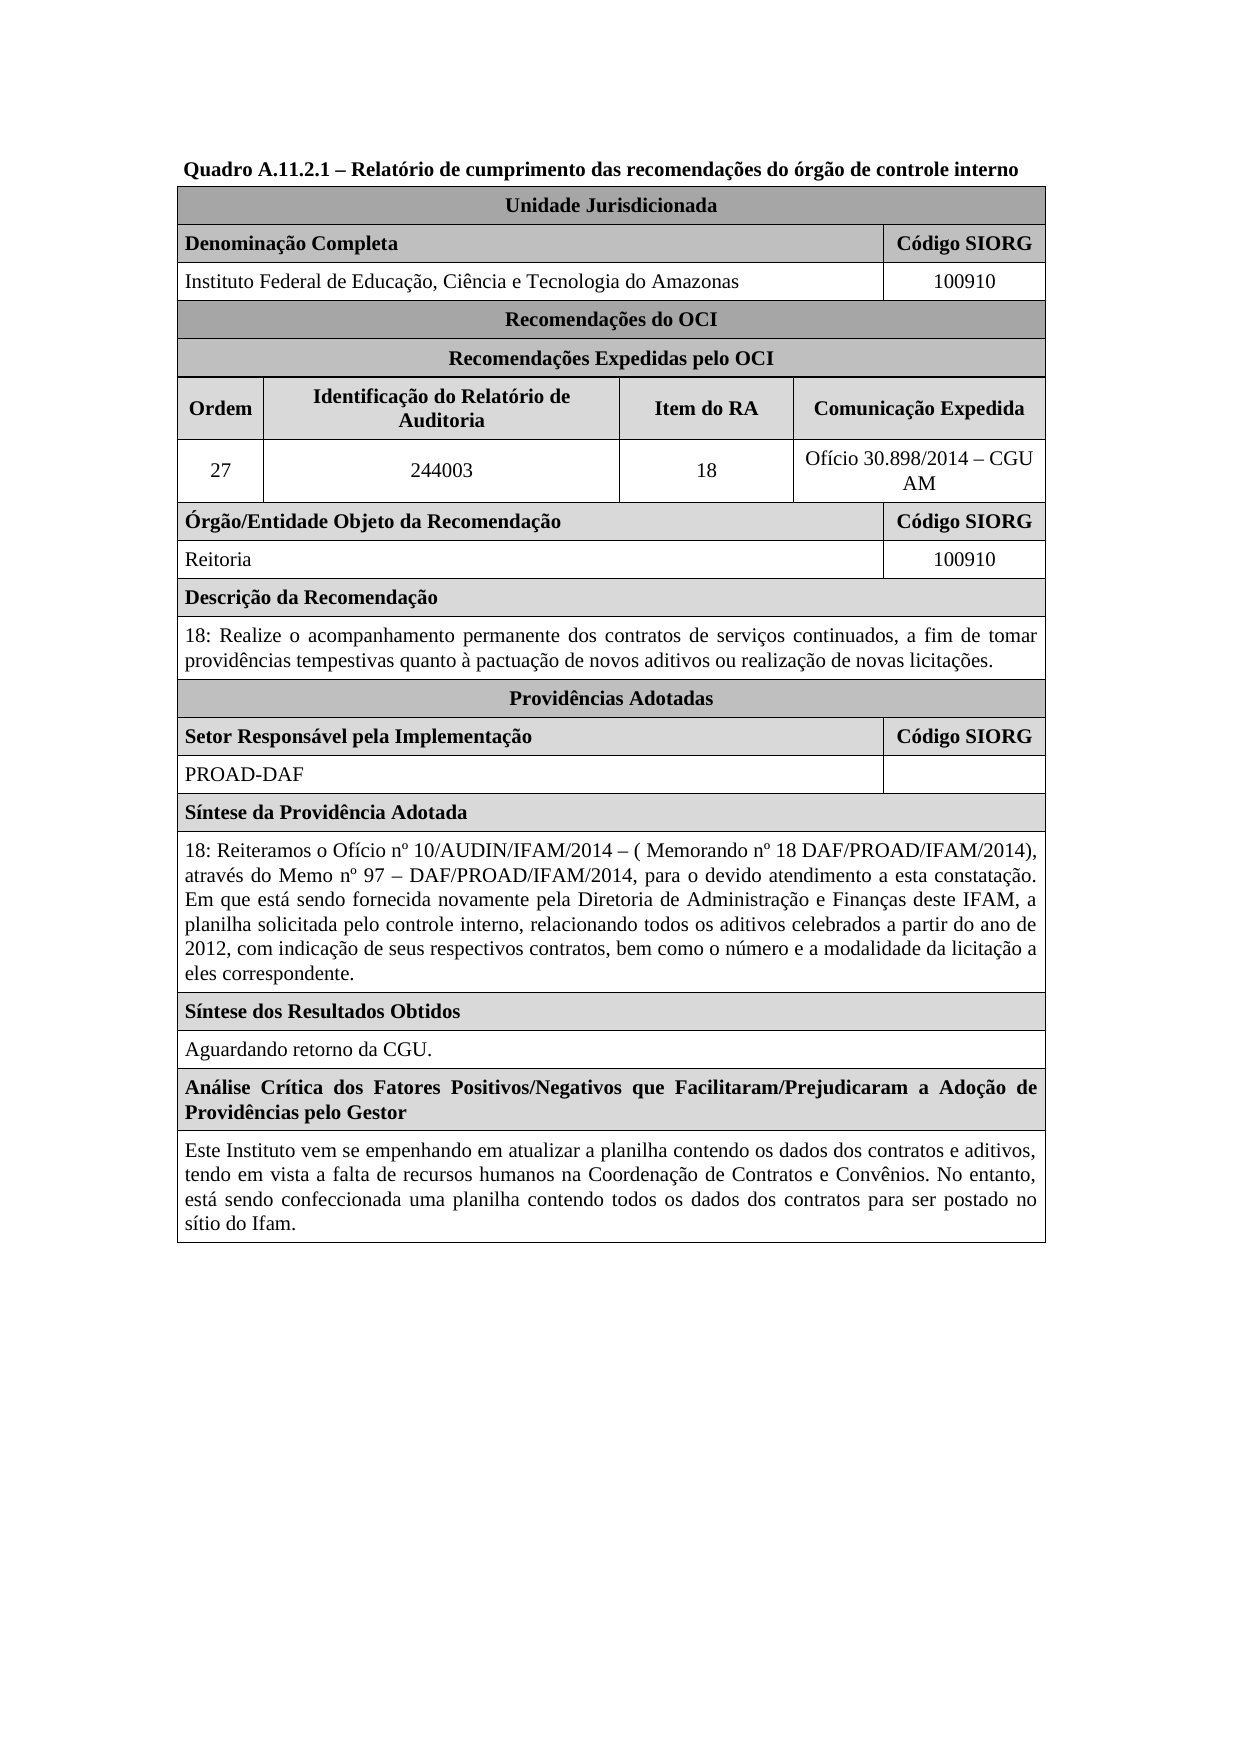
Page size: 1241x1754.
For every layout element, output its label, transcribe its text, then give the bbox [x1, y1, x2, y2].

table_cell Análise Crítica dos Fatores Positivos/Negativos que Facilitaram/Prejudicaram a Adoção de Providências pelo Gestor [178, 1069, 1045, 1130]
table_cell 27 [178, 440, 263, 502]
table_cell PROAD-DAF [178, 756, 883, 793]
table_cell Órgão/Entidade Objeto da Recomendação [178, 503, 883, 540]
table_cell Descrição da Recomendação [178, 579, 1045, 616]
table_cell 18 [620, 440, 793, 502]
text Quadro A.11.2.1 – Relatório de cumprimento das recomendações do órgão de controle interno [183, 157, 1063, 181]
table_cell Síntese da Providência Adotada [178, 794, 1045, 831]
table_cell Ordem [178, 378, 263, 439]
table_cell Denominação Completa [178, 225, 883, 262]
table_cell Recomendações Expedidas pelo OCI [178, 339, 1045, 376]
table_cell Providências Adotadas [178, 680, 1045, 717]
table_cell Setor Responsável pela Implementação [178, 718, 883, 755]
table_cell Ofício 30.898/2014 – CGU AM [794, 440, 1045, 502]
table_cell Instituto Federal de Educação, Ciência e Tecnologia do Amazonas [178, 263, 883, 300]
table_cell [884, 756, 1045, 793]
table_cell Reitoria [178, 541, 883, 578]
table_cell Aguardando retorno da CGU. [178, 1031, 1045, 1068]
table_cell Recomendações do OCI [178, 301, 1045, 338]
table_cell 100910 [884, 541, 1045, 578]
table_cell Síntese dos Resultados Obtidos [178, 993, 1045, 1030]
table_cell 18: Realize o acompanhamento permanente dos contratos de serviços continuados, a fim de tomar providências tempestivas quanto à pactuação de novos aditivos ou realização de novas licitações. [178, 617, 1045, 678]
table_cell Item do RA [620, 378, 793, 439]
table_cell Comunicação Expedida [794, 378, 1045, 439]
table_cell 18: Reiteramos o Ofício nº 10/AUDIN/IFAM/2014 – ( Memorando nº 18 DAF/PROAD/IFAM/2014), através do Memo nº 97 – DAF/PROAD/IFAM/2014, para o devido atendimento a esta constatação. Em que está sendo fornecida novamente pela Diretoria de Administração e Finanças deste IFAM, a planilha solicitada pelo controle interno, relacionando todos os aditivos celebrados a partir do ano de 2012, com indicação de seus respectivos contratos, bem como o número e a modalidade da licitação a eles correspondente. [178, 832, 1045, 992]
table_cell Código SIORG [884, 225, 1045, 262]
table_header Unidade Jurisdicionada [178, 187, 1045, 224]
table_cell Código SIORG [884, 718, 1045, 755]
table_cell Identificação do Relatório de Auditoria [264, 378, 619, 439]
table_cell Código SIORG [884, 503, 1045, 540]
table_cell 244003 [264, 440, 619, 502]
table_cell 100910 [884, 263, 1045, 300]
table_cell Este Instituto vem se empenhando em atualizar a planilha contendo os dados dos contratos e aditivos, tendo em vista a falta de recursos humanos na Coordenação de Contratos e Convênios. No entanto, está sendo confeccionada uma planilha contendo todos os dados dos contratos para ser postado no sítio do Ifam. [178, 1131, 1045, 1242]
